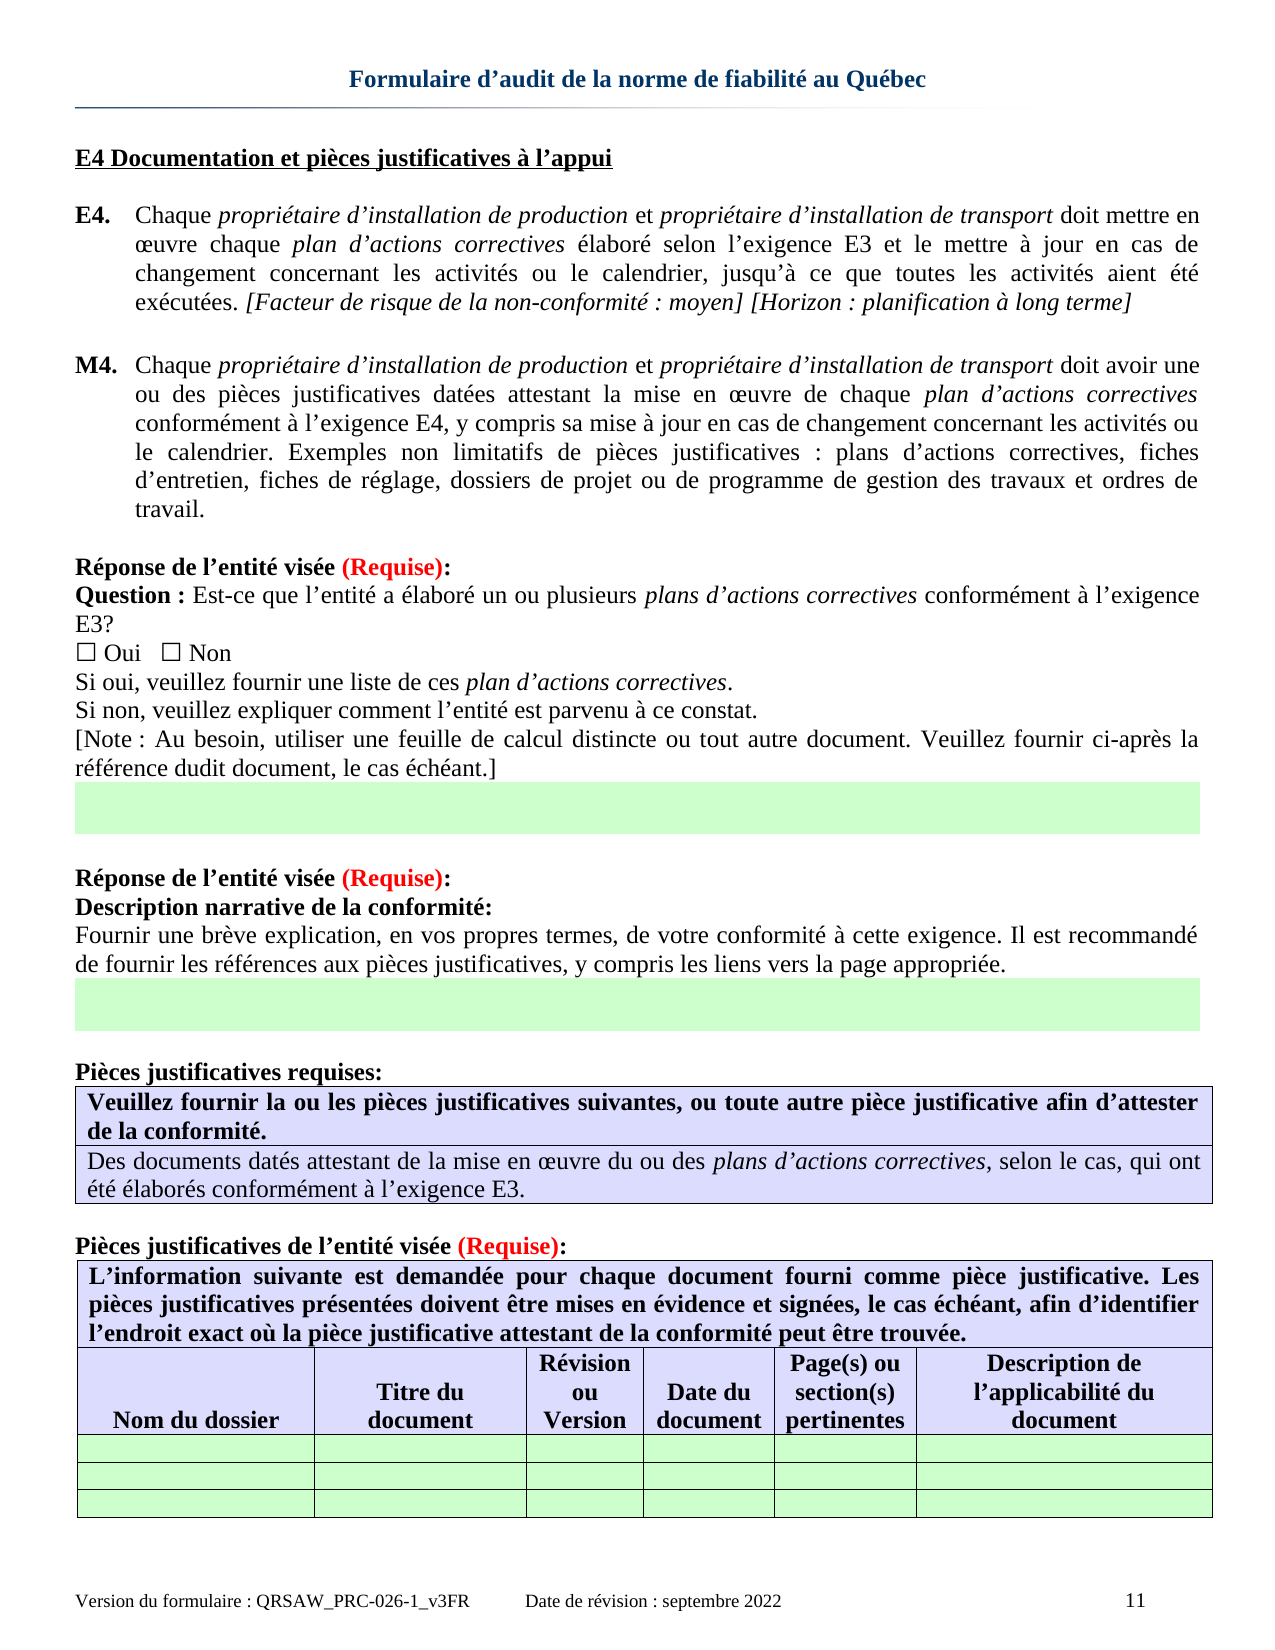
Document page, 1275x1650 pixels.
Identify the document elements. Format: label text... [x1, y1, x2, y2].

table_cell Des documents datés attestant de la mise en œuvre du ou des plans d’actions correctives, selon le cas, qui ont été élaborés conformément à l’exigence E3. [76, 1146, 1212, 1203]
table_cell [644, 1463, 774, 1489]
table_cell [315, 1463, 526, 1489]
table_cell [527, 1463, 643, 1489]
text Fournir une brève explication, en vos propres termes, de votre conformité à cette exigence. Il est recommandé de fournir les références aux pièces justificatives, y compris les liens vers la page appropriée. [75, 921, 1200, 978]
list Chaque propriétaire d’installation de production et propriétaire d’installation de transport doit avoir une ou des pièces justificatives datées attestant la mise en œuvre de chaque plan d’actions correctives conformément à l’exigence E4, y compris sa mise à jour en cas de changement concernant les activités ou le calendrier. Exemples non limitatifs de pièces justificatives : plans d’actions correctives, fiches d’entretien, fiches de réglage, dossiers de projet ou de programme de gestion des travaux et ordres de travail. [75, 350, 1200, 523]
text Si oui, veuillez fournir une liste de ces plan d’actions correctives. [75, 667, 1200, 695]
text Pièces justificatives de l’entité visée (Requise): [75, 1232, 1200, 1260]
table_cell [917, 1435, 1212, 1462]
table_cell Nom du dossier [78, 1348, 314, 1434]
table_header L’information suivante est demandée pour chaque document fourni comme pièce justificative. Les pièces justificatives présentées doivent être mises en évidence et signées, le cas échéant, afin d’identifier l’endroit exact où la pièce justificative attestant de la conformité peut être trouvée. [78, 1261, 1212, 1347]
text Réponse de l’entité visée (Requise): [75, 552, 1200, 580]
text E4 Documentation et pièces justificatives à l’appui [75, 143, 1200, 172]
table_cell [315, 1490, 526, 1517]
table_cell [527, 1490, 643, 1517]
table_cell Description de l’applicabilité du document [917, 1348, 1212, 1434]
table_cell [527, 1435, 643, 1462]
picture [75, 107, 1055, 114]
table_cell Titre du document [315, 1348, 526, 1434]
table_cell [644, 1435, 774, 1462]
table_cell [78, 1490, 314, 1517]
text Question : Est-ce que l’entité a élaboré un ou plusieurs plans d’actions correctives conformément à l’exigence E3? [75, 580, 1200, 638]
table_cell [775, 1435, 916, 1462]
table_cell [775, 1463, 916, 1489]
text Réponse de l’entité visée (Requise): [75, 863, 1200, 892]
table_cell Page(s) ou section(s) pertinentes [775, 1348, 916, 1434]
table_cell [78, 1463, 314, 1489]
table_header Veuillez fournir la ou les pièces justificatives suivantes, ou toute autre pièce justificative afin d’attester de la conformité. [76, 1087, 1212, 1145]
text Pièces justificatives requises: [75, 1058, 1200, 1086]
text Oui Non [75, 638, 1200, 667]
table_cell [775, 1490, 916, 1517]
table_cell [917, 1490, 1212, 1517]
text Description narrative de la conformité: [75, 892, 1200, 921]
table_cell [644, 1490, 774, 1517]
list Chaque propriétaire d’installation de production et propriétaire d’installation de transport doit mettre en œuvre chaque plan d’actions correctives élaboré selon l’exigence E3 et le mettre à jour en cas de changement concernant les activités ou le calendrier, jusqu’à ce que toutes les activités aient été exécutées. [Facteur de risque de la non-conformité : moyen] [Horizon : planification à long terme] [75, 200, 1200, 315]
text [Note : Au besoin, utiliser une feuille de calcul distincte ou tout autre document. Veuillez fournir ci-après la référence dudit document, le cas échéant.] [75, 724, 1200, 782]
table_cell Date du document [644, 1348, 774, 1434]
table_cell Révision ou Version [527, 1348, 643, 1434]
table_cell [917, 1463, 1212, 1489]
text Si non, veuillez expliquer comment l’entité est parvenu à ce constat. [75, 695, 1200, 724]
table_cell [315, 1435, 526, 1462]
table_cell [78, 1435, 314, 1462]
